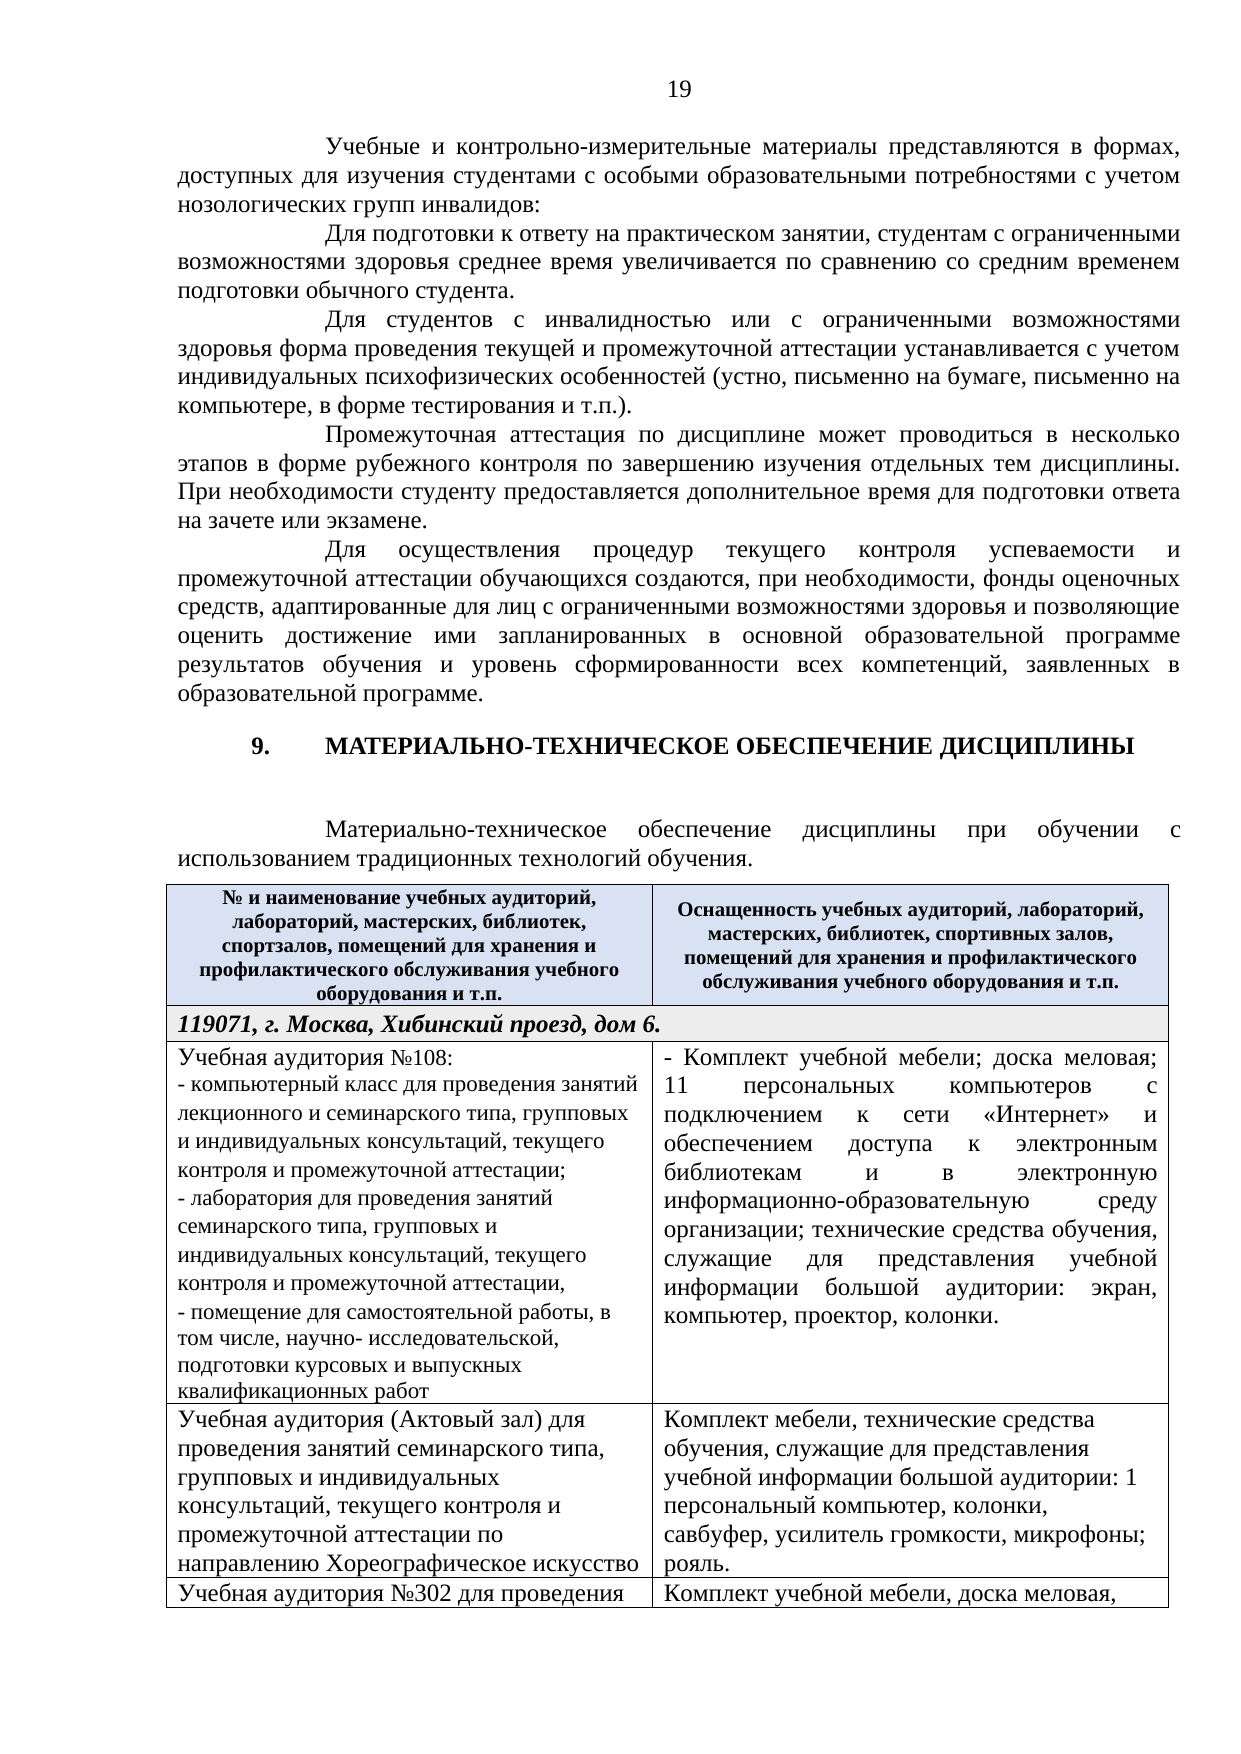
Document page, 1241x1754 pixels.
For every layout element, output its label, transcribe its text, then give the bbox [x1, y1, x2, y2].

list Для подготовки к ответу на практическом занятии, студентам с ограниченными возможностями здоровья среднее время увеличивается по сравнению со средним временем подготовки обычного студента. [177, 218, 1181, 304]
list Учебные и контрольно-измерительные материалы представляются в формах, доступных для изучения студентами с особыми образовательными потребностями с учетом нозологических групп инвалидов: [177, 131, 1181, 218]
list МАТЕРИАЛЬНО-ТЕХНИЧЕСКОЕ ОБЕСПЕЧЕНИЕ ДИСЦИПЛИНЫ [251, 731, 1181, 760]
table_cell Учебная аудитория (Актовый зал) для проведения занятий семинарского типа, групповых и индивидуальных консультаций, текущего контроля и промежуточной аттестации по направлению Хореографическое искусство [167, 1404, 652, 1577]
list Для осуществления процедур текущего контроля успеваемости и промежуточной аттестации обучающихся создаются, при необходимости, фонды оценочных средств, адаптированные для лиц с ограниченными возможностями здоровья и позволяющие оценить достижение ими запланированных в основной образовательной программе результатов обучения и уровень сформированности всех компетенций, заявленных в образовательной программе. [177, 534, 1181, 706]
list Для студентов с инвалидностью или с ограниченными возможностями здоровья форма проведения текущей и промежуточной аттестации устанавливается с учетом индивидуальных психофизических особенностей (устно, письменно на бумаге, письменно на компьютере, в форме тестирования и т.п.). [177, 304, 1181, 419]
table_cell - Комплект учебной мебели; доска меловая; 11 персональных компьютеров с подключением к сети «Интернет» и обеспечением доступа к электронным библиотекам и в электронную информационно-образовательную среду организации; технические средства обучения, служащие для представления учебной информации большой аудитории: экран, компьютер, проектор, колонки. [653, 1042, 1168, 1403]
list Материально-техническое обеспечение дисциплины при обучении с использованием традиционных технологий обучения. [177, 814, 1181, 871]
list Промежуточная аттестация по дисциплине может проводиться в несколько этапов в форме рубежного контроля по завершению изучения отдельных тем дисциплины. При необходимости студенту предоставляется дополнительное время для подготовки ответа на зачете или экзамене. [177, 419, 1181, 534]
table_cell 119071, г. Москва, Хибинский проезд, дом 6. [167, 1006, 1168, 1041]
table_cell Комплект мебели, технические средства обучения, служащие для представления учебной информации большой аудитории: 1 персональный компьютер, колонки, савбуфер, усилитель громкости, микрофоны; рояль. [653, 1404, 1168, 1577]
table_header Оснащенность учебных аудиторий, лабораторий, мастерских, библиотек, спортивных залов, помещений для хранения и профилактического обслуживания учебного оборудования и т.п. [653, 885, 1168, 1005]
table_cell Учебная аудитория №108: - компьютерный класс для проведения занятий лекционного и семинарского типа, групповых и индивидуальных консультаций, текущего контроля и промежуточной аттестации; - лаборатория для проведения занятий семинарского типа, групповых и индивидуальных консультаций, текущего контроля и промежуточной аттестации, - помещение для самостоятельной работы, в том числе, научно- исследовательской, подготовки курсовых и выпускных квалификационных работ [167, 1042, 652, 1403]
table_header № и наименование учебных аудиторий, лабораторий, мастерских, библиотек, спортзалов, помещений для хранения и профилактического обслуживания учебного оборудования и т.п. [167, 885, 652, 1005]
